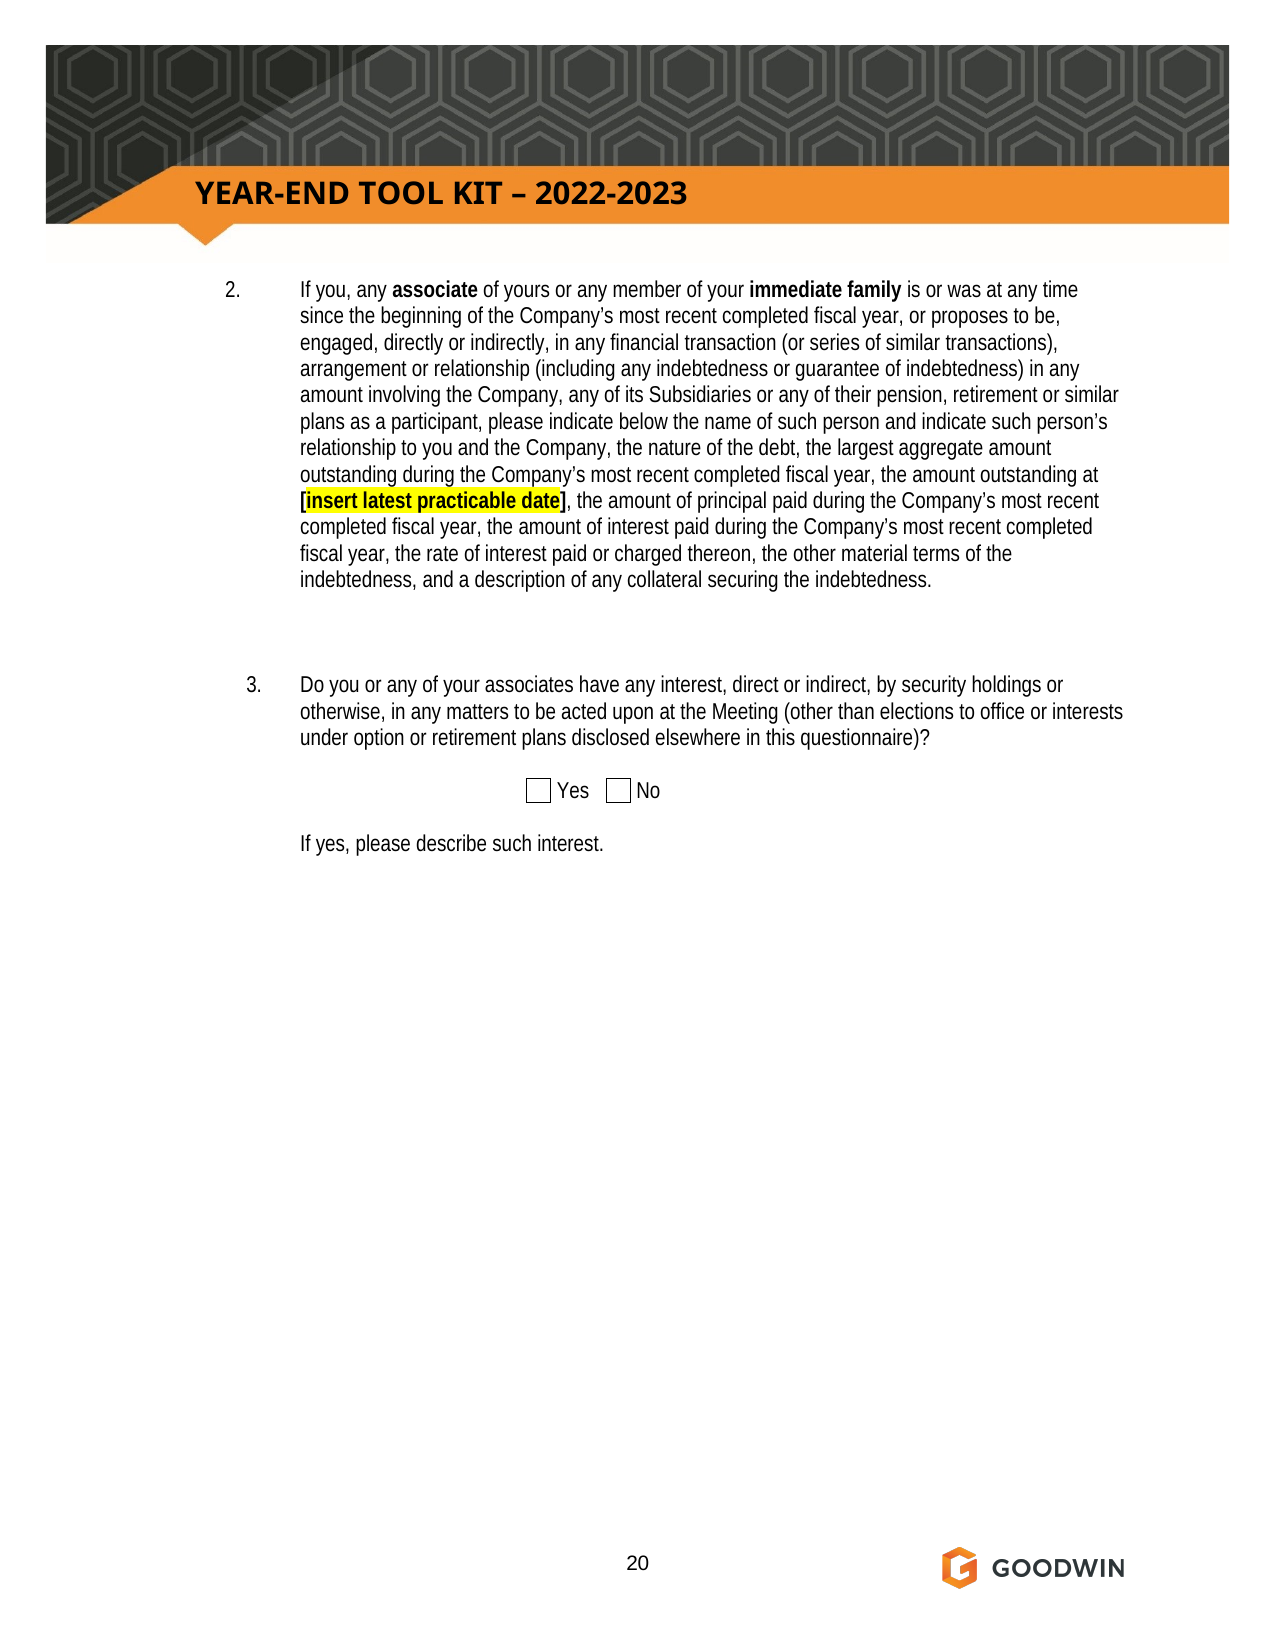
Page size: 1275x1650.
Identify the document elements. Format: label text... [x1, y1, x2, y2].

text 3. Do you or any of your associates have any interest, direct or indirect, by security holdings or otherwise, in any matters to be acted upon at the Meeting (other than elections to office or interests under option or retirement plans disclosed elsewhere in this questionnaire)? [246, 671, 1125, 750]
picture [45, 45, 1230, 263]
picture [942, 1547, 1124, 1589]
text Yes No [150, 777, 1125, 803]
text 2. If you, any associate of yours or any member of your immediate family is or was at any time since the beginning of the Company’s most recent completed fiscal year, or proposes to be, engaged, directly or indirectly, in any financial transaction (or series of similar transactions), arrangement or relationship (including any indebtedness or guarantee of indebtedness) in any amount involving the Company, any of its Subsidiaries or any of their pension, retirement or similar plans as a participant, please indicate below the name of such person and indicate such person’s relationship to you and the Company, the nature of the debt, the largest aggregate amount outstanding during the Company’s most recent completed fiscal year, the amount outstanding at [insert latest practicable date], the amount of principal paid during the Company’s most recent completed fiscal year, the amount of interest paid during the Company’s most recent completed fiscal year, the rate of interest paid or charged thereon, the other material terms of the indebtedness, and a description of any collateral securing the indebtedness. [206, 150, 1125, 592]
text If yes, please describe such interest. [300, 829, 1125, 856]
